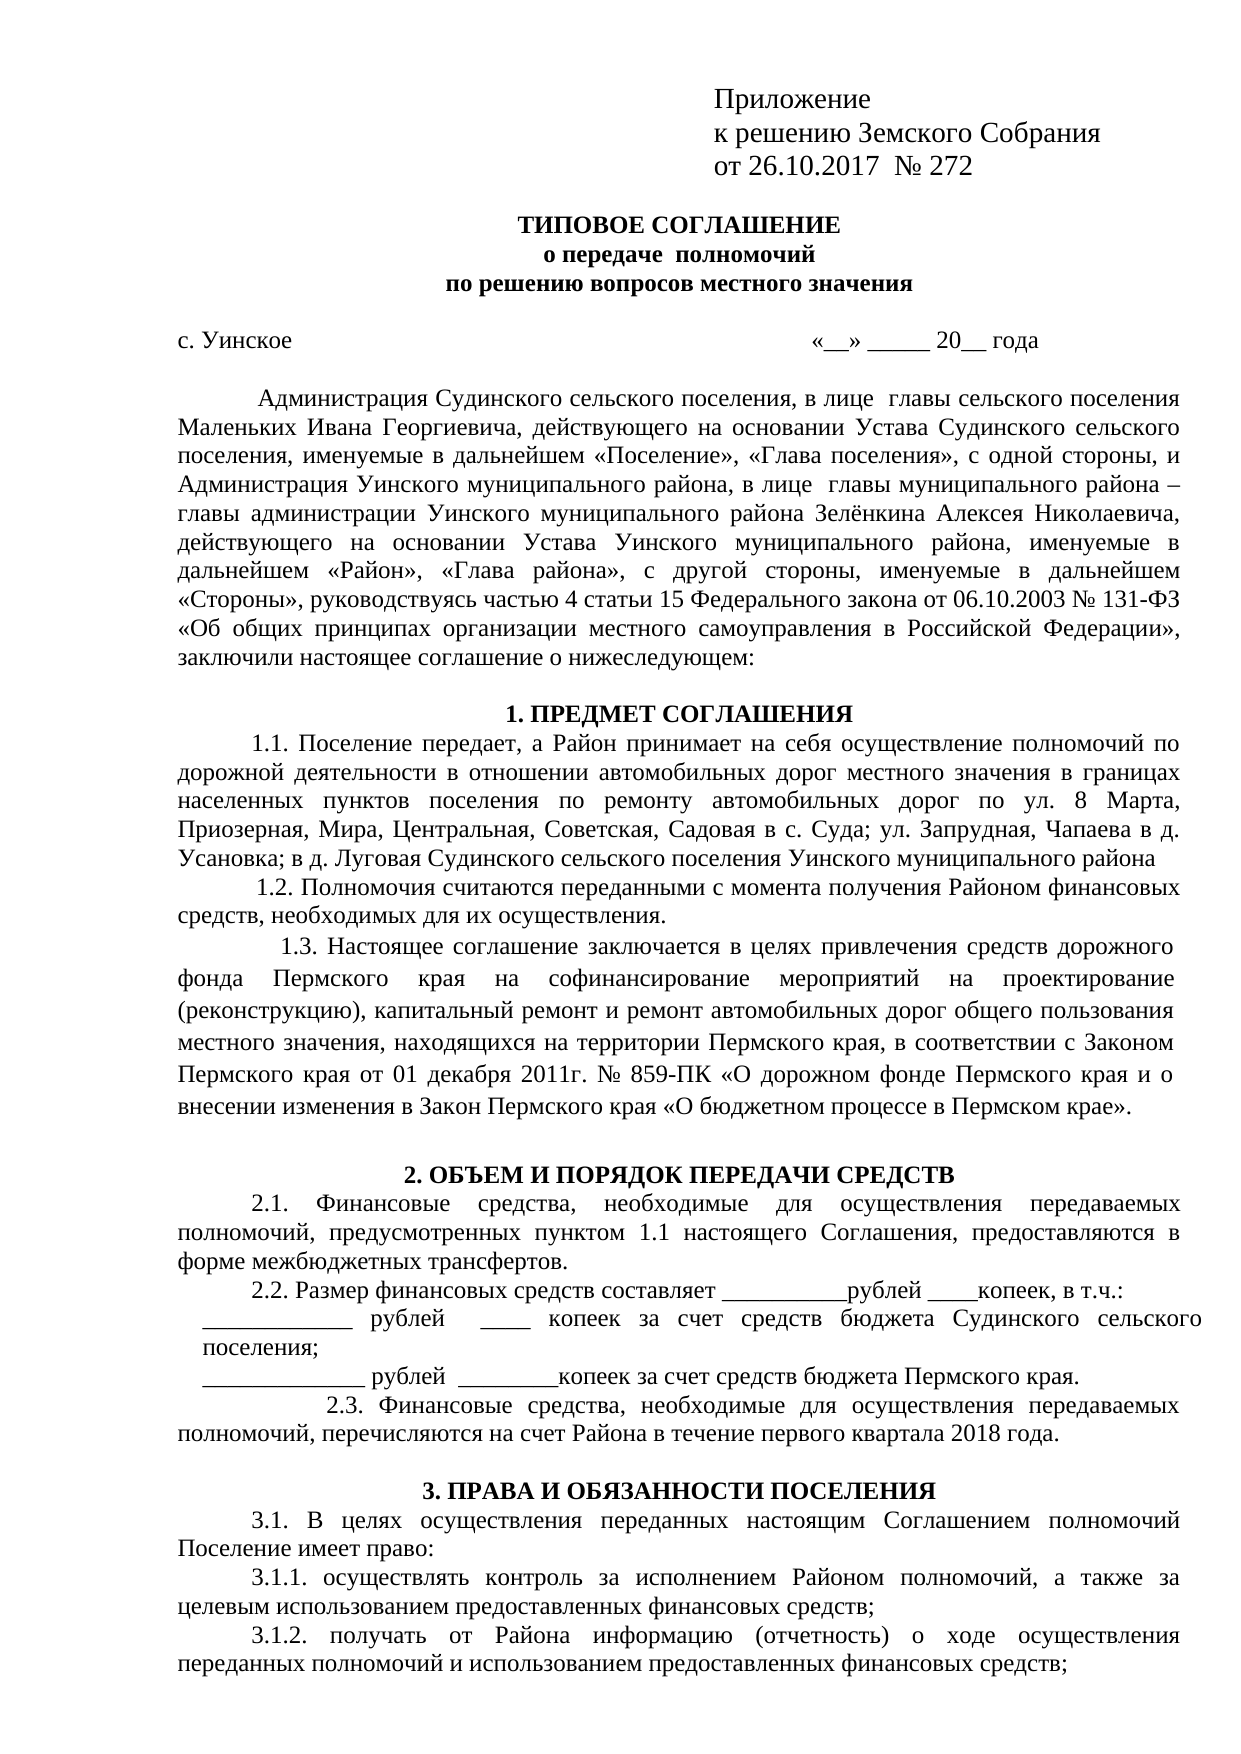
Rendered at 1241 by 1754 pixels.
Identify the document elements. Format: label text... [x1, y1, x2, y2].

text 2.1. Финансовые средства, необходимые для осуществления передаваемых полномочий, предусмотренных пунктом 1.1 настоящего Соглашения, предоставляются в форме межбюджетных трансфертов. [177, 1188, 1181, 1275]
text 2.3. Финансовые средства, необходимые для осуществления передаваемых полномочий, перечисляются на счет Района в течение первого квартала 2018 года. [177, 1390, 1181, 1447]
text о передаче полномочий [177, 239, 1181, 268]
text Администрация Судинского сельского поселения, в лице главы сельского поселения Маленьких Ивана Георгиевича, действующего на основании Устава Судинского сельского поселения, именуемые в дальнейшем «Поселение», «Глава поселения», с одной стороны, и Администрация Уинского муниципального района, в лице главы муниципального района – главы администрации Уинского муниципального района Зелёнкина Алексея Николаевича, действующего на основании Устава Уинского муниципального района, именуемые в дальнейшем «Район», «Глава района», с другой стороны, именуемые в дальнейшем «Стороны», руководствуясь частью 4 статьи 15 Федерального закона от 06.10.2003 № 131-ФЗ «Об общих принципах организации местного самоуправления в Российской Федерации», заключили настоящее соглашение о нижеследующем: [177, 383, 1181, 671]
text 3.1. В целях осуществления переданных настоящим Соглашением полномочий Поселение имеет право: [177, 1505, 1181, 1562]
text 3.1.1. осуществлять контроль за исполнением Районом полномочий, а также за целевым использованием предоставленных финансовых средств; [177, 1562, 1181, 1620]
text 1. ПРЕДМЕТ СОГЛАШЕНИЯ [177, 699, 1181, 728]
text ____________ рублей ____ копеек за счет средств бюджета Судинского сельского поселения; [202, 1303, 1203, 1361]
text 2. ОБЪЕМ И ПОРЯДОК ПЕРЕДАЧИ СРЕДСТВ [177, 1160, 1181, 1188]
text 2.2. Размер финансовых средств составляет __________рублей ____копеек, в т.ч.: [202, 1275, 1203, 1303]
table_header Приложение к решению Земского Собрания от 26.10.2017 № 272 [702, 81, 1192, 182]
text 3.1.2. получать от Района информацию (отчетность) о ходе осуществления переданных полномочий и использованием предоставленных финансовых средств; [177, 1620, 1181, 1677]
text ТИПОВОЕ СОГЛАШЕНИЕ [177, 211, 1181, 239]
text с. Уинское «__» _____ 20__ года [177, 326, 1181, 354]
text 1.1. Поселение передает, а Район принимает на себя осуществление полномочий по дорожной деятельности в отношении автомобильных дорог местного значения в границах населенных пунктов поселения по ремонту автомобильных дорог по ул. 8 Марта, Приозерная, Мира, Центральная, Советская, Садовая в с. Суда; ул. Запрудная, Чапаева в д. Усановка; в д. Луговая Судинского сельского поселения Уинского муниципального района [177, 728, 1181, 872]
text 1.2. Полномочия считаются переданными с момента получения Районом финансовых средств, необходимых для их осуществления. [177, 872, 1181, 929]
text 1.3. Настоящее соглашение заключается в целях привлечения средств дорожного фонда Пермского края на софинансирование мероприятий на проектирование (реконструкцию), капитальный ремонт и ремонт автомобильных дорог общего пользования местного значения, находящихся на территории Пермского края, в соответствии с Законом Пермского края от 01 декабря 2011г. № 859-ПК «О дорожном фонде Пермского края и о внесении изменения в Закон Пермского края «О бюджетном процессе в Пермском крае». [177, 929, 1175, 1121]
text _____________ рублей ________копеек за счет средств бюджета Пермского края. [202, 1361, 1203, 1390]
text 3. ПРАВА И ОБЯЗАННОСТИ ПОСЕЛЕНИЯ [177, 1476, 1181, 1505]
text по решению вопросов местного значения [177, 268, 1181, 297]
